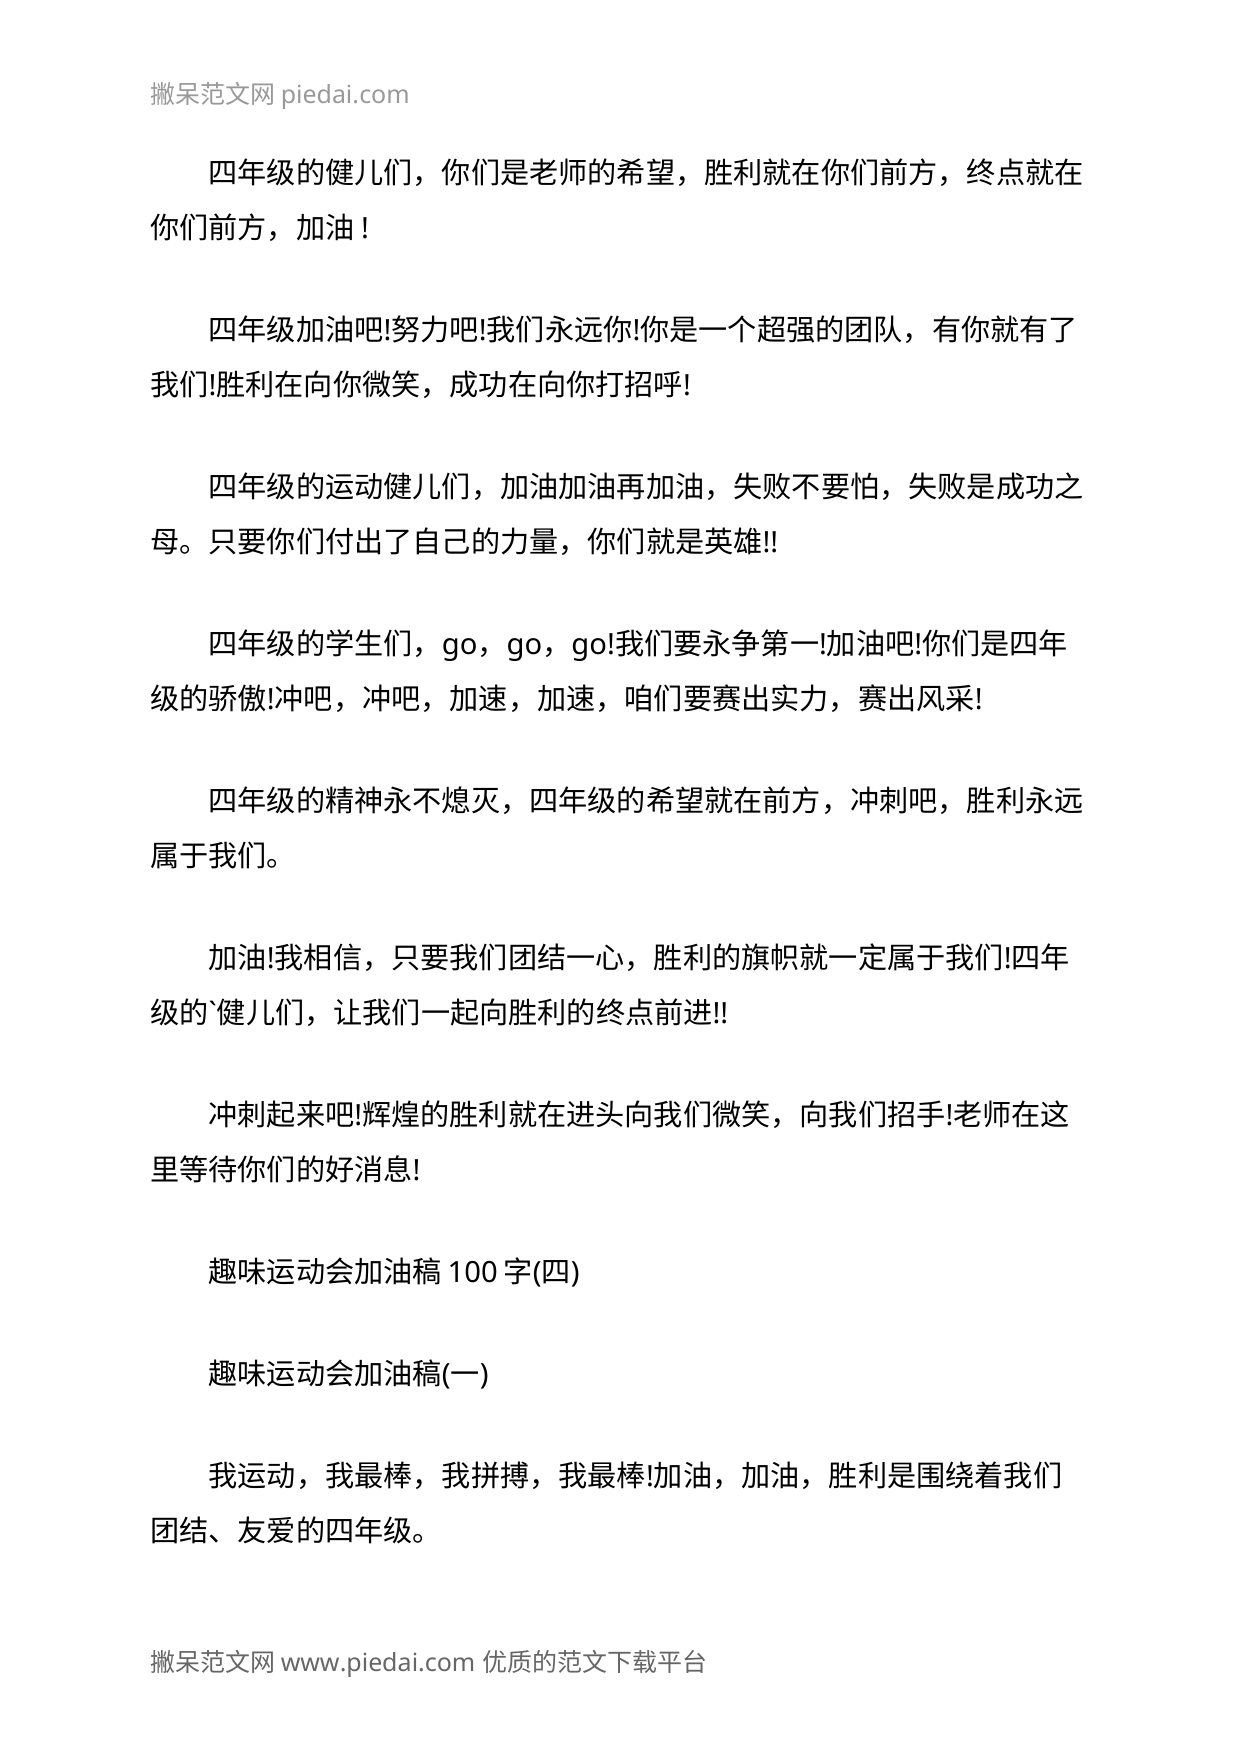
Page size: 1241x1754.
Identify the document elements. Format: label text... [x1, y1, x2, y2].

text 四年级的精神永不熄灭，四年级的希望就在前方，冲刺吧，胜利永远属于我们。 [150, 778, 1090, 875]
text 四年级加油吧!努力吧!我们永远你!你是一个超强的团队，有你就有了我们!胜利在向你微笑，成功在向你打招呼! [150, 307, 1090, 404]
text 四年级的学生们，go，go，go!我们要永争第一!加油吧!你们是四年级的骄傲!冲吧，冲吧，加速，加速，咱们要赛出实力，赛出风采! [150, 621, 1090, 718]
text 趣味运动会加油稿(一) [150, 1350, 1090, 1393]
text 我运动，我最棒，我拼搏，我最棒!加油，加油，胜利是围绕着我们团结、友爱的四年级。 [150, 1452, 1090, 1549]
text 趣味运动会加油稿100字(四) [150, 1248, 1090, 1291]
text 四年级的运动健儿们，加油加油再加油，失败不要怕，失败是成功之母。只要你们付出了自己的力量，你们就是英雄!! [150, 464, 1090, 561]
text 四年级的健儿们，你们是老师的希望，胜利就在你们前方，终点就在你们前方，加油 ! [150, 150, 1090, 247]
text 冲刺起来吧!辉煌的胜利就在进头向我们微笑，向我们招手!老师在这里等待你们的好消息! [150, 1091, 1090, 1189]
text 加油!我相信，只要我们团结一心，胜利的旗帜就一定属于我们!四年级的`健儿们，让我们一起向胜利的终点前进!! [150, 934, 1090, 1032]
